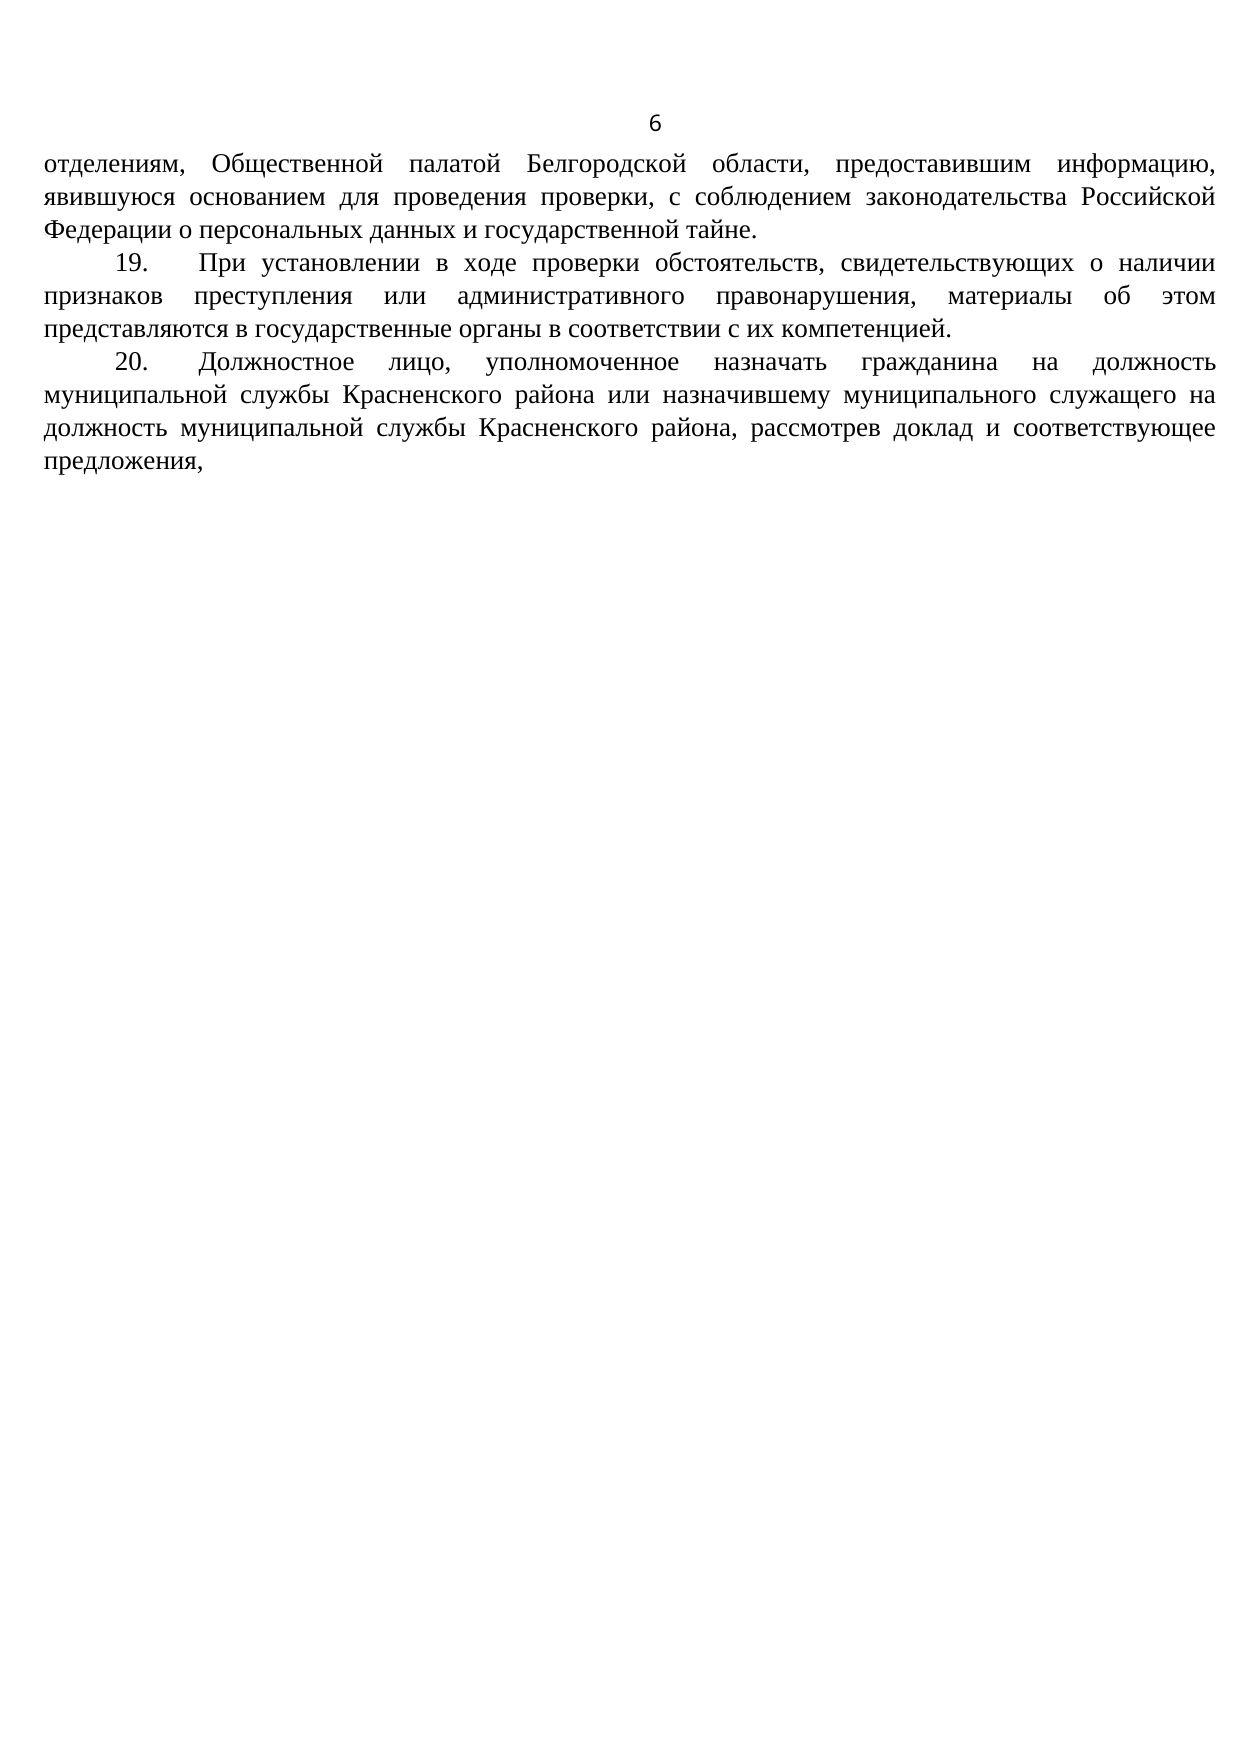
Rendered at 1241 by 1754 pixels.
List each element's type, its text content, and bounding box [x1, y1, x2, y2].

list Должностное лицо, уполномоченное назначать гражданина на должность муниципальной службы Красненского района или назначившему муниципального служащего на должность муниципальной службы Красненского района, рассмотрев доклад и соответствующее предложения, [44, 344, 1217, 476]
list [44, 146, 1217, 245]
list При установлении в ходе проверки обстоятельств, свидетельствующих о наличии признаков преступления или административного правонарушения, материалы об этом представляются в государственные органы в соответствии с их компетенцией. [44, 245, 1217, 344]
